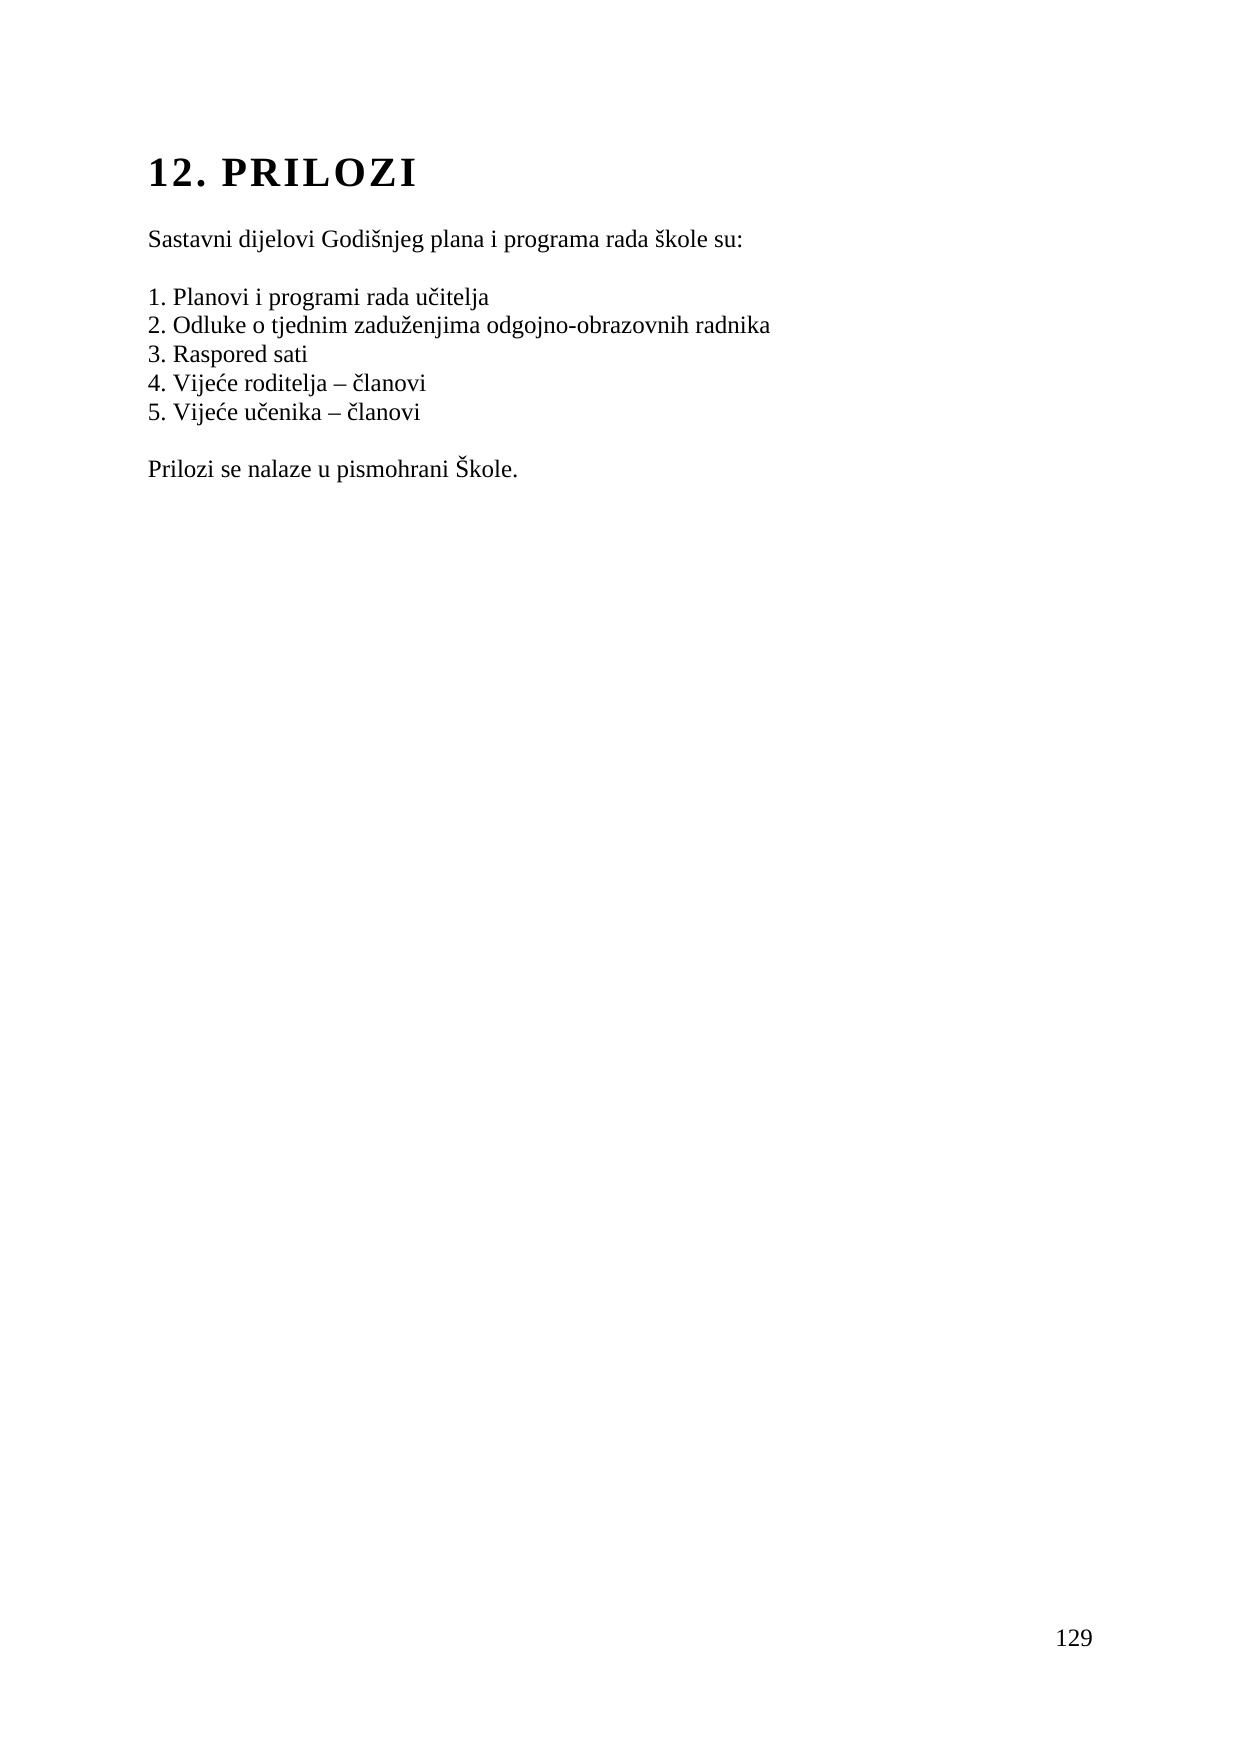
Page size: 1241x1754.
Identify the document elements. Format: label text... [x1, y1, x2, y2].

text 4. Vijeće roditelja – članovi [148, 368, 1093, 397]
subtitle PRILOZI [148, 148, 1093, 196]
text 3. Raspored sati [148, 339, 1093, 368]
text 5. Vijeće učenika – članovi [148, 397, 1093, 426]
text Sastavni dijelovi Godišnjeg plana i programa rada škole su: [148, 224, 1093, 253]
text 2. Odluke o tjednim zaduženjima odgojno-obrazovnih radnika [148, 311, 1093, 339]
text 1. Planovi i programi rada učitelja [148, 282, 1093, 311]
text Prilozi se nalaze u pismohrani Škole. [148, 454, 1093, 483]
